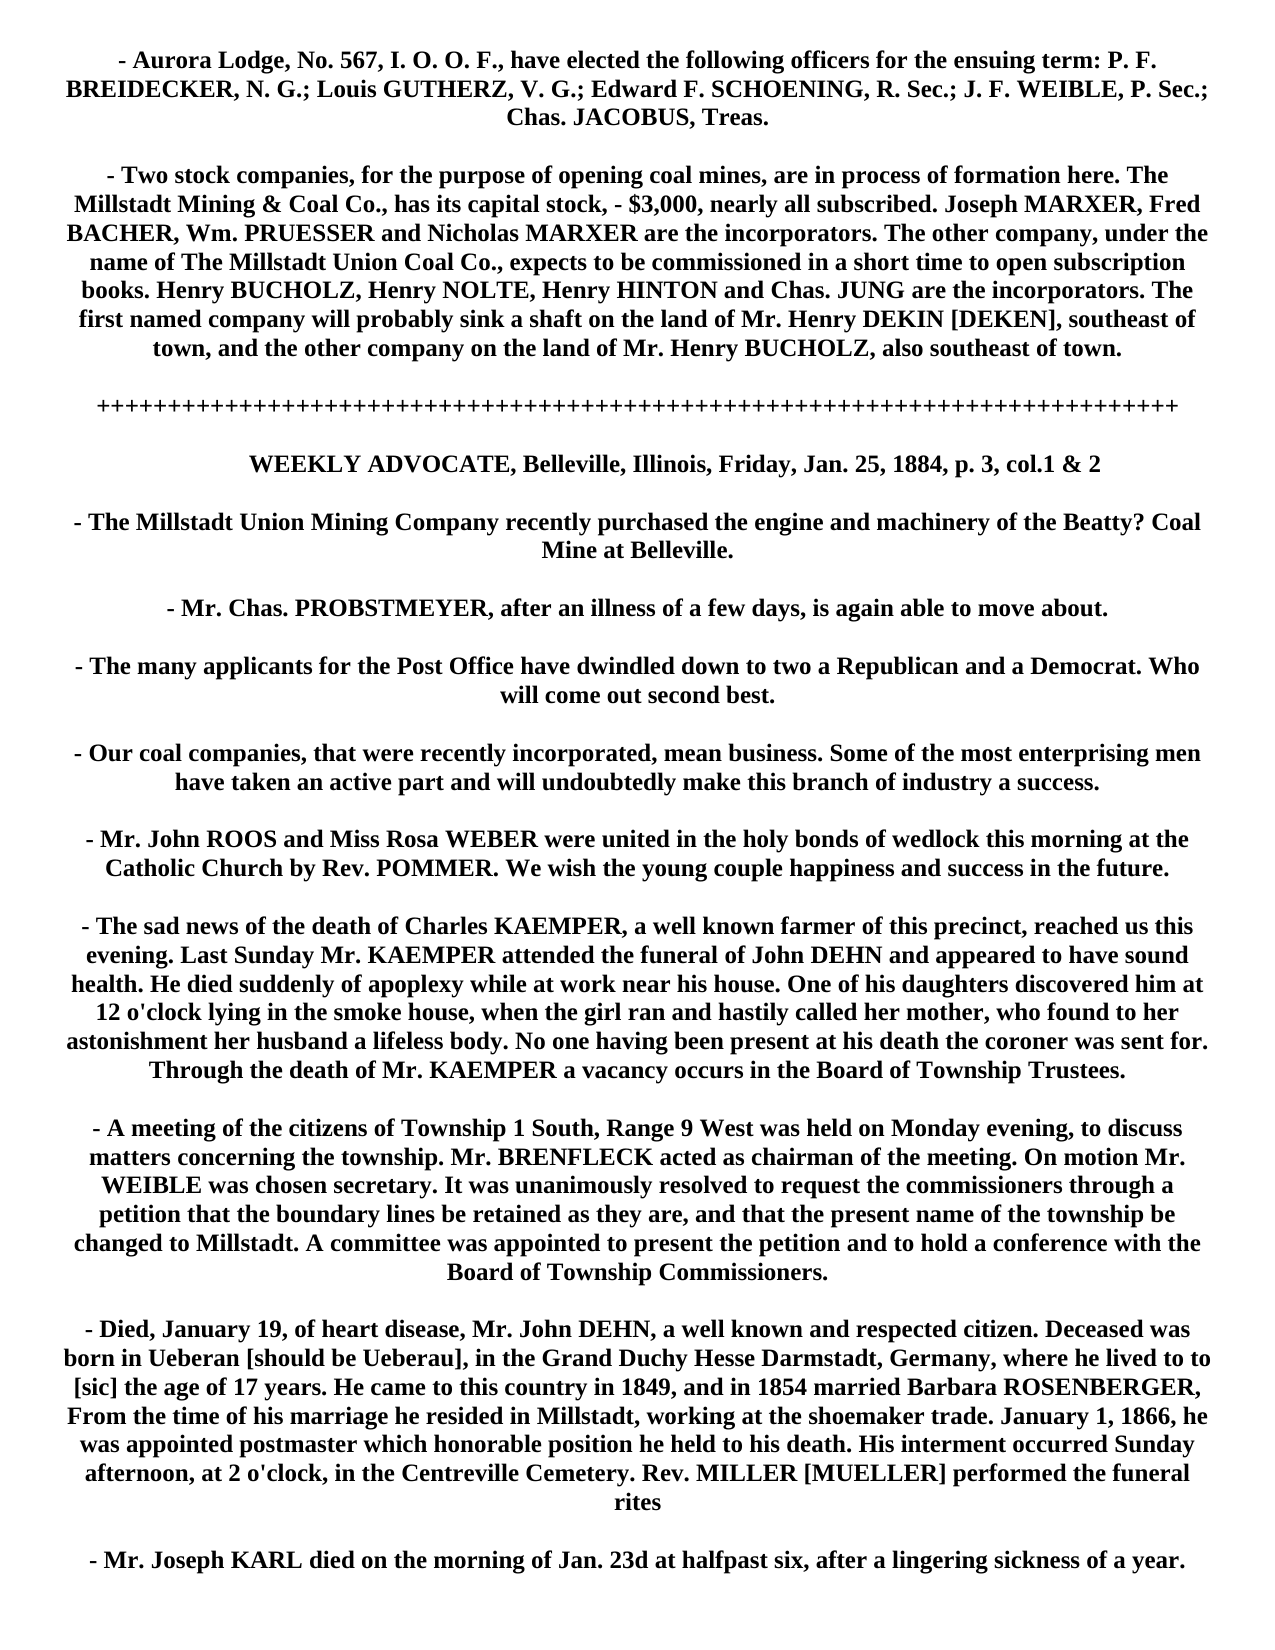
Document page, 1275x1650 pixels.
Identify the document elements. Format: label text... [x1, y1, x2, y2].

text - The sad news of the death of Charles KAEMPER, a well known farmer of this precinct, reached us this evening. Last Sunday Mr. KAEMPER attended the funeral of John DEHN and appeared to have sound health. He died suddenly of apoplexy while at work near his house. One of his daughters discovered him at 12 o'clock lying in the smoke house, when the girl ran and hastily called her mother, who found to her astonishment her husband a lifeless body. No one having been present at his death the coroner was sent for. Through the death of Mr. KAEMPER a vacancy occurs in the Board of Township Trustees. [60, 911, 1215, 1084]
text - The Millstadt Union Mining Company recently purchased the engine and machinery of the Beatty? Coal Mine at Belleville. [60, 507, 1215, 564]
text - Aurora Lodge, No. 567, I. O. O. F., have elected the following officers for the ensuing term: P. F. BREIDECKER, N. G.; Louis GUTHERZ, V. G.; Edward F. SCHOENING, R. Sec.; J. F. WEIBLE, P. Sec.; Chas. JACOBUS, Treas. [60, 45, 1215, 131]
text - Our coal companies, that were recently incorporated, mean business. Some of the most enterprising men have taken an active part and will undoubtedly make this branch of industry a success. [60, 738, 1215, 795]
text - A meeting of the citizens of Township 1 South, Range 9 West was held on Monday evening, to discuss matters concerning the township. Mr. BRENFLECK acted as chairman of the meeting. On motion Mr. WEIBLE was chosen secretary. It was unanimously resolved to request the commissioners through a petition that the boundary lines be retained as they are, and that the present name of the township be changed to Millstadt. A committee was appointed to present the petition and to hold a conference with the Board of Township Commissioners. [60, 1113, 1215, 1285]
text - Mr. Chas. PROBSTMEYER, after an illness of a few days, is again able to move about. [60, 593, 1215, 622]
text - Two stock companies, for the purpose of opening coal mines, are in process of formation here. The Millstadt Mining & Coal Co., has its capital stock, - $3,000, nearly all subscribed. Joseph MARXER, Fred BACHER, Wm. PRUESSER and Nicholas MARXER are the incorporators. The other company, under the name of The Millstadt Union Coal Co., expects to be commissioned in a short time to open subscription books. Henry BUCHOLZ, Henry NOLTE, Henry HINTON and Chas. JUNG are the incorporators. The first named company will probably sink a shaft on the land of Mr. Henry DEKIN [DEKEN], southeast of town, and the other company on the land of Mr. Henry BUCHOLZ, also southeast of town. [60, 160, 1215, 362]
text - Mr. Joseph KARL died on the morning of Jan. 23d at halfpast six, after a lingering sickness of a year. [60, 1545, 1215, 1574]
text ++++++++++++++++++++++++++++++++++++++++++++++++++++++++++++++++++++++++++++ [60, 391, 1215, 419]
text - Died, January 19, of heart disease, Mr. John DEHN, a well known and respected citizen. Deceased was born in Ueberan [should be Ueberau], in the Grand Duchy Hesse Darmstadt, Germany, where he lived to to [sic] the age of 17 years. He came to this country in 1849, and in 1854 married Barbara ROSENBERGER, From the time of his marriage he resided in Millstadt, working at the shoemaker trade. January 1, 1866, he was appointed postmaster which honorable position he held to his death. His interment occurred Sunday afternoon, at 2 o'clock, in the Centreville Cemetery. Rev. MILLER [MUELLER] performed the funeral rites [60, 1314, 1215, 1516]
text - Mr. John ROOS and Miss Rosa WEBER were united in the holy bonds of wedlock this morning at the Catholic Church by Rev. POMMER. We wish the young couple happiness and success in the future. [60, 824, 1215, 882]
text - The many applicants for the Post Office have dwindled down to two a Republican and a Democrat. Who will come out second best. [60, 651, 1215, 709]
text WEEKLY ADVOCATE, Belleville, Illinois, Friday, Jan. 25, 1884, p. 3, col.1 & 2 [60, 449, 1215, 477]
